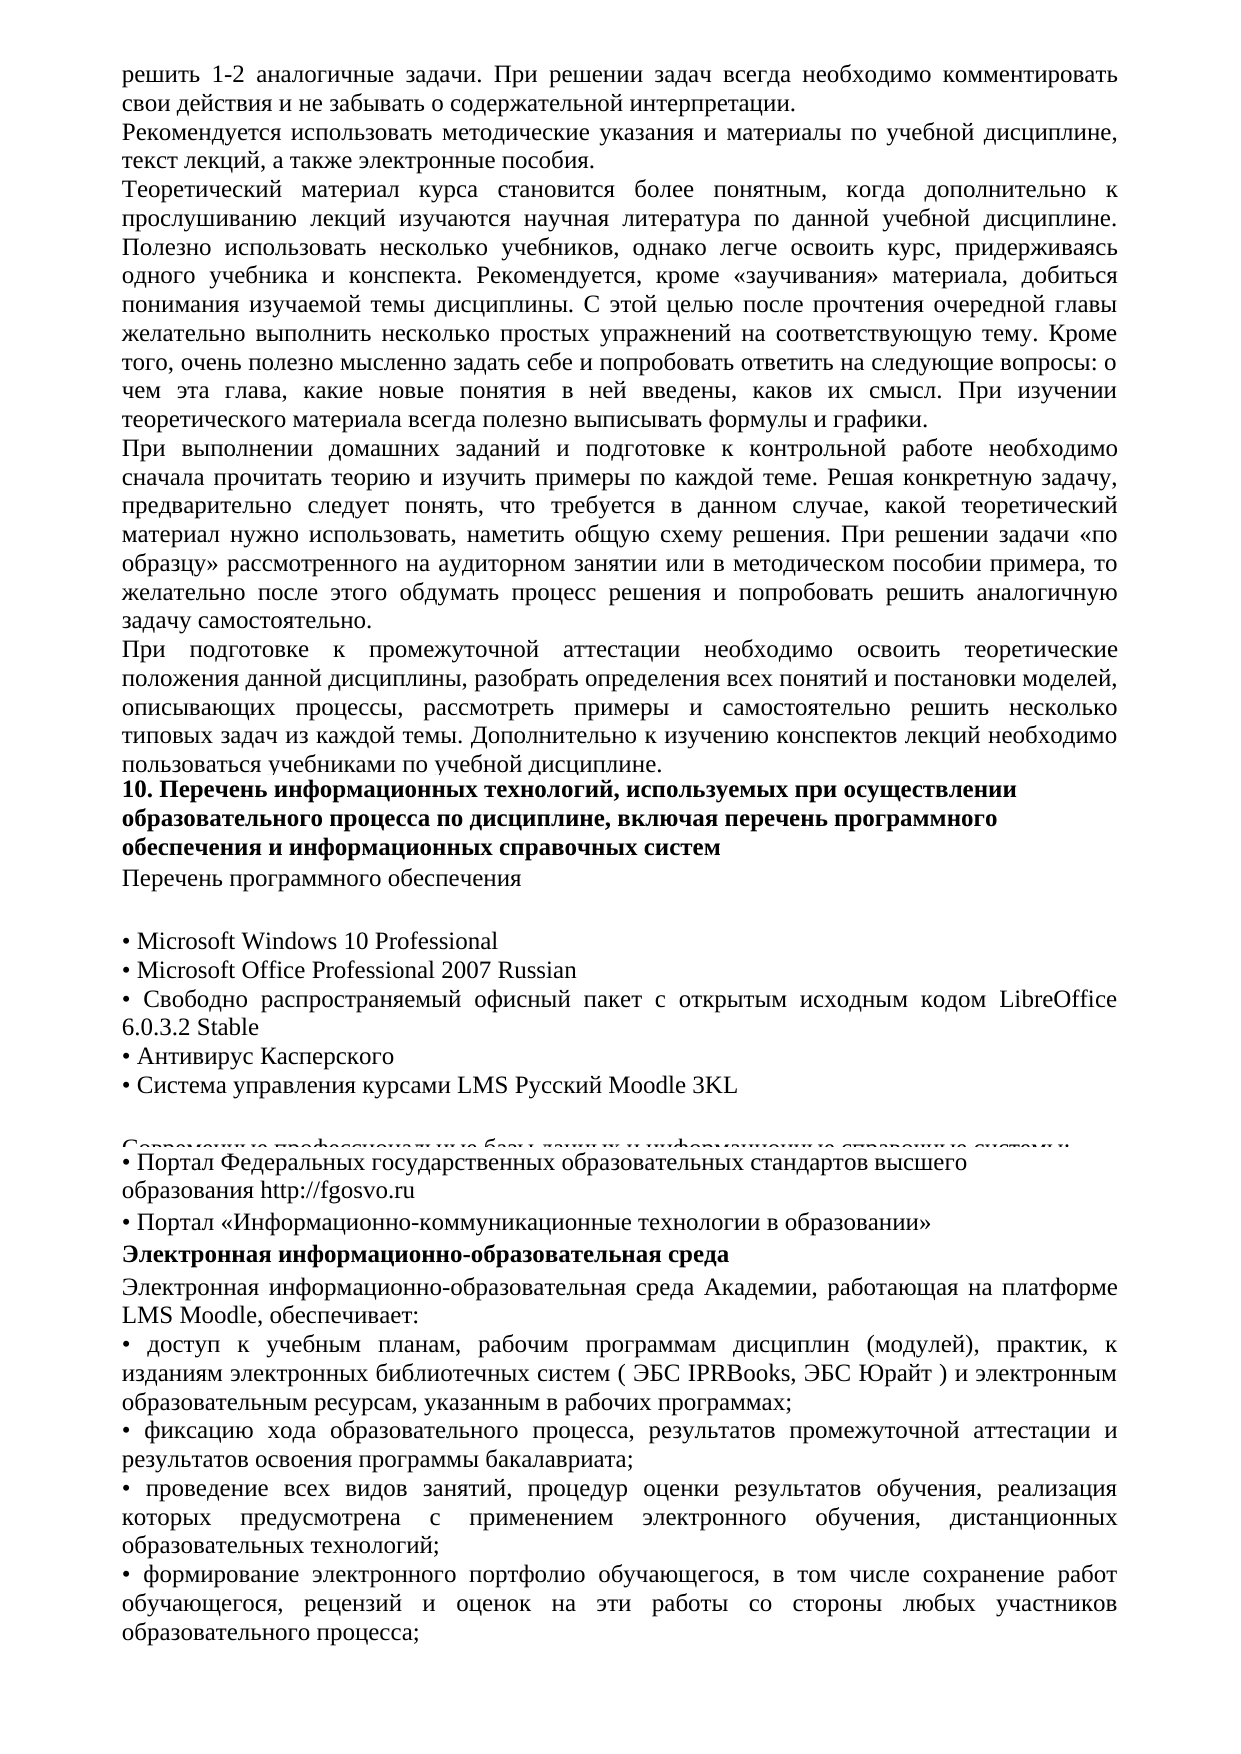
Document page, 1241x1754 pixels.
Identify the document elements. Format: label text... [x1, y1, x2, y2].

table_cell • Портал Федеральных государственных образовательных стандартов высшего образования http://fgosvo.ru [118, 1147, 1122, 1207]
table_cell Электронная информационно-образовательная среда Академии, работающая на платформе LMS Moodle, обеспечивает: • доступ к учебным планам, рабочим программам дисциплин (модулей), практик, к изданиям электронных библиотечных систем ( ЭБС IPRBooks, ЭБС Юрайт ) и электронным образовательным ресурсам, указанным в рабочих программах; • фиксацию хода образовательного процесса, результатов промежуточной аттестации и результатов освоения программы бакалавриата; • проведение всех видов занятий, процедур оценки результатов обучения, реализация которых предусмотрена с применением электронного обучения, дистанционных образовательных технологий; • формирование электронного портфолио обучающегося, в том числе сохранение работ обучающегося, рецензий и оценок на эти работы со стороны любых участников образовательного процесса; [118, 1272, 1122, 1662]
table_cell Перечень программного обеспечения • Microsoft Windows 10 Professional • Microsoft Office Professional 2007 Russian • Cвободно распространяемый офисный пакет с открытым исходным кодом LibreOffice 6.0.3.2 Stable • Антивирус Касперского • Cистема управления курсами LMS Русский Moodle 3KL Современные профессиональные базы данных и информационные справочные системы: [118, 863, 1122, 1147]
table_header решить 1-2 аналогичные задачи. При решении задач всегда необходимо комментировать свои действия и не забывать о содержательной интерпретации. Рекомендуется использовать методические указания и материалы по учебной дисциплине, текст лекций, а также электронные пособия. Теоретический материал курса становится более понятным, когда дополнительно к прослушиванию лекций изучаются научная литература по данной учебной дисциплине. Полезно использовать несколько учебников, однако легче освоить курс, придерживаясь одного учебника и конспекта. Рекомендуется, кроме «заучивания» материала, добиться понимания изучаемой темы дисциплины. С этой целью после прочтения очередной главы желательно выполнить несколько простых упражнений на соответствующую тему. Кроме того, очень полезно мысленно задать себе и попробовать ответить на следующие вопросы: о чем эта глава, какие новые понятия в ней введены, каков их смысл. При изучении теоретического материала всегда полезно выписывать формулы и графики. При выполнении домашних заданий и подготовке к контрольной работе необходимо сначала прочитать теорию и изучить примеры по каждой теме. Решая конкретную задачу, предварительно следует понять, что требуется в данном случае, какой теоретический материал нужно использовать, наметить общую схему решения. При решении задачи «по образцу» рассмотренного на аудиторном занятии или в методическом пособии примера, то желательно после этого обдумать процесс решения и попробовать решить аналогичную задачу самостоятельно. При подготовке к промежуточной аттестации необходимо освоить теоретические положения данной дисциплины, разобрать определения всех понятий и постановки моделей, описывающих процессы, рассмотреть примеры и самостоятельно решить несколько типовых задач из каждой темы. Дополнительно к изучению конспектов лекций необходимо пользоваться учебниками по учебной дисциплине. [118, 59, 1122, 774]
table_cell Электронная информационно-образовательная среда [118, 1239, 1122, 1272]
table_cell • Портал «Информационно-коммуникационные технологии в образовании» [118, 1208, 1122, 1239]
table_cell 10. Перечень информационных технологий, используемых при осуществлении образовательного процесса по дисциплине, включая перечень программного обеспечения и информационных справочных систем [118, 774, 1122, 863]
